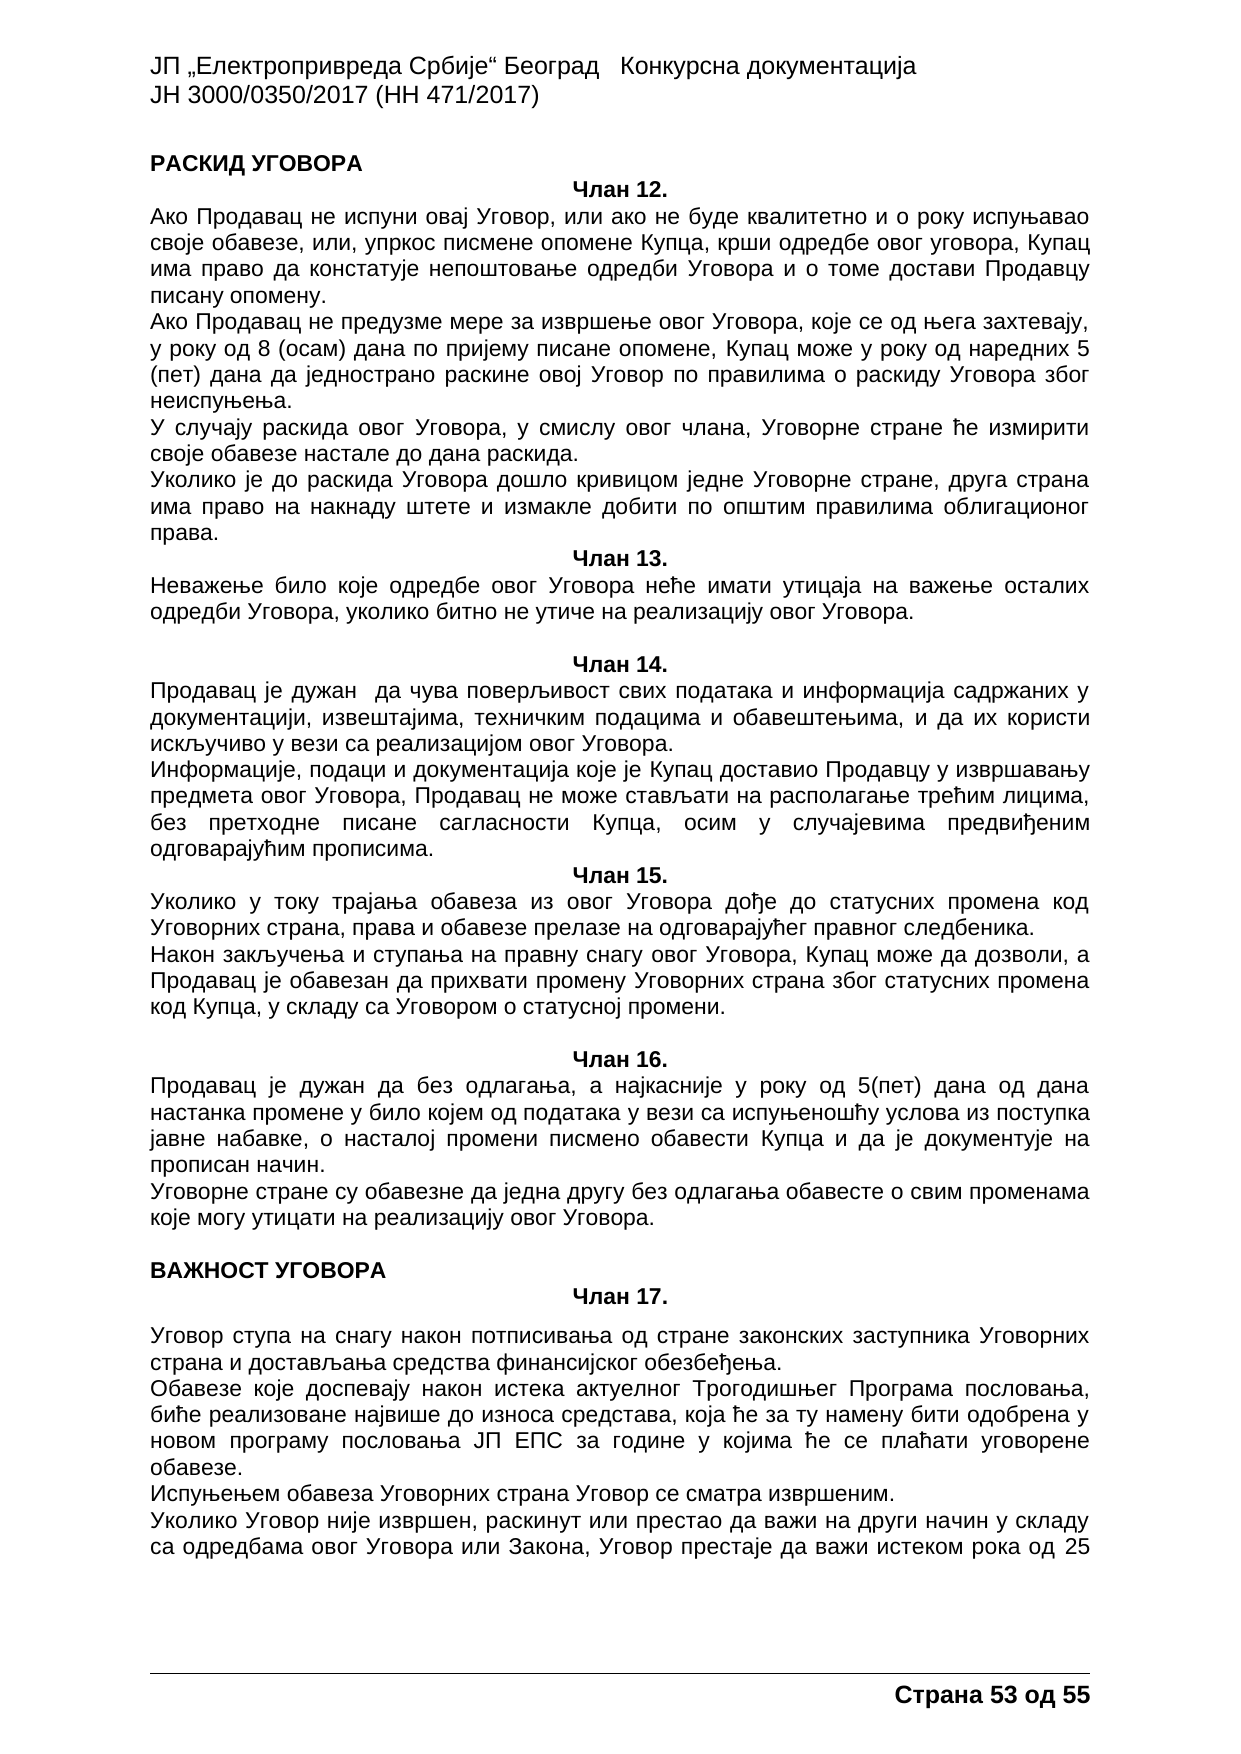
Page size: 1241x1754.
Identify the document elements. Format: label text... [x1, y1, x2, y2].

text Уколико у току трајања обавеза из овог Уговора дође до статусних промена код Уговорних страна, права и обавезе прелазе на одговарајућег правног следбеника. [150, 888, 1090, 941]
text Информације, подаци и документација које је Купац доставио Продавцу у извршавању предмета овог Уговора, Продавац не може стављати на располагање трећим лицима, без претходне писане сагласности Купца, осим у случајевима предвиђеним одговарајућим прописима. [150, 756, 1090, 862]
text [150, 1507, 1090, 1559]
text Продавац је дужан да без одлагања, а најкасније у року од 5(пет) дана од дана настанка промене у било којем од података у вези са испуњеношћу услова из поступка јавне набавке, о насталој промени писмено обавести Купца и да је документује на прописан начин. [150, 1072, 1090, 1178]
text Члан 13. [150, 545, 1090, 572]
text Члан 14. [150, 651, 1090, 677]
text Уговорне стране су обавезне да једна другу без одлагања обавесте о свим променама које могу утицати на реализацију овог Уговора. [150, 1178, 1090, 1231]
text Ако Продавац не испуни овај Уговор, или ако не буде квалитетно и о року испуњавао своје обавезе, или, упркос писмене опомене Купца, крши одредбе овог уговора, Купац има право да констатује непоштовање одредби Уговора и о томе достави Продавцу писану опомену. [150, 203, 1090, 308]
text Члан 16. [150, 1046, 1090, 1072]
text Након закључења и ступања на правну снагу овог Уговора, Купац може да дозволи, а Продавац је обавезан да прихвати промену Уговорних страна због статусних промена код Купца, у складу са Уговором о статусној промени. [150, 941, 1090, 1020]
text Испуњењем обавеза Уговорних страна Уговор се сматра извршеним. [150, 1480, 1090, 1507]
text У случају раскида овог Уговора, у смислу овог члана, Уговорне стране ће измирити своје обавезе настале до дана раскида. [150, 413, 1090, 466]
text Члан 12. [150, 176, 1090, 203]
text Oбавезе које доспевају након истека актуелног Трогодишњег Програма пословања, биће реализоване највише до износа средстава, која ће за ту намену бити одобрена у новом програму пословања ЈП ЕПС за године у којима ће се плаћати уговорене обавезе. [150, 1375, 1090, 1480]
text Уговор ступа на снагу након потписивања од стране законских заступника Уговорних страна и достављања средства финансијског обезбеђења. [150, 1322, 1090, 1375]
text Члан 17. [150, 1283, 1090, 1309]
text Члан 15. [150, 862, 1090, 888]
text ВАЖНОСТ УГОВОРА [150, 1257, 1090, 1283]
text Уколико је до раскида Уговора дошло кривицом једне Уговорне стране, друга страна има право на накнаду штете и измакле добити по општим правилима облигационог права. [150, 466, 1090, 545]
text Продавац је дужан да чува поверљивост свих података и информација садржаних у документацији, извештајима, техничким подацима и обавештењима, и да их користи искључиво у вези са реализацијом овог Уговора. [150, 677, 1090, 756]
text Ако Продавац не предузме мере за извршење овог Уговора, које се од њега захтевају, у року од 8 (осам) дана по пријему писане опомене, Купац може у року од наредних 5 (пет) дана да једнострано раскине овој Уговор по правилима о раскиду Уговора због неиспуњења. [150, 308, 1090, 413]
text РАСКИД УГОВОРА [150, 150, 1090, 176]
text Неважење било које одредбе овог Уговора неће имати утицаја на важење осталих одредби Уговора, уколико битно не утиче на реализацију овог Уговора. [150, 572, 1090, 624]
